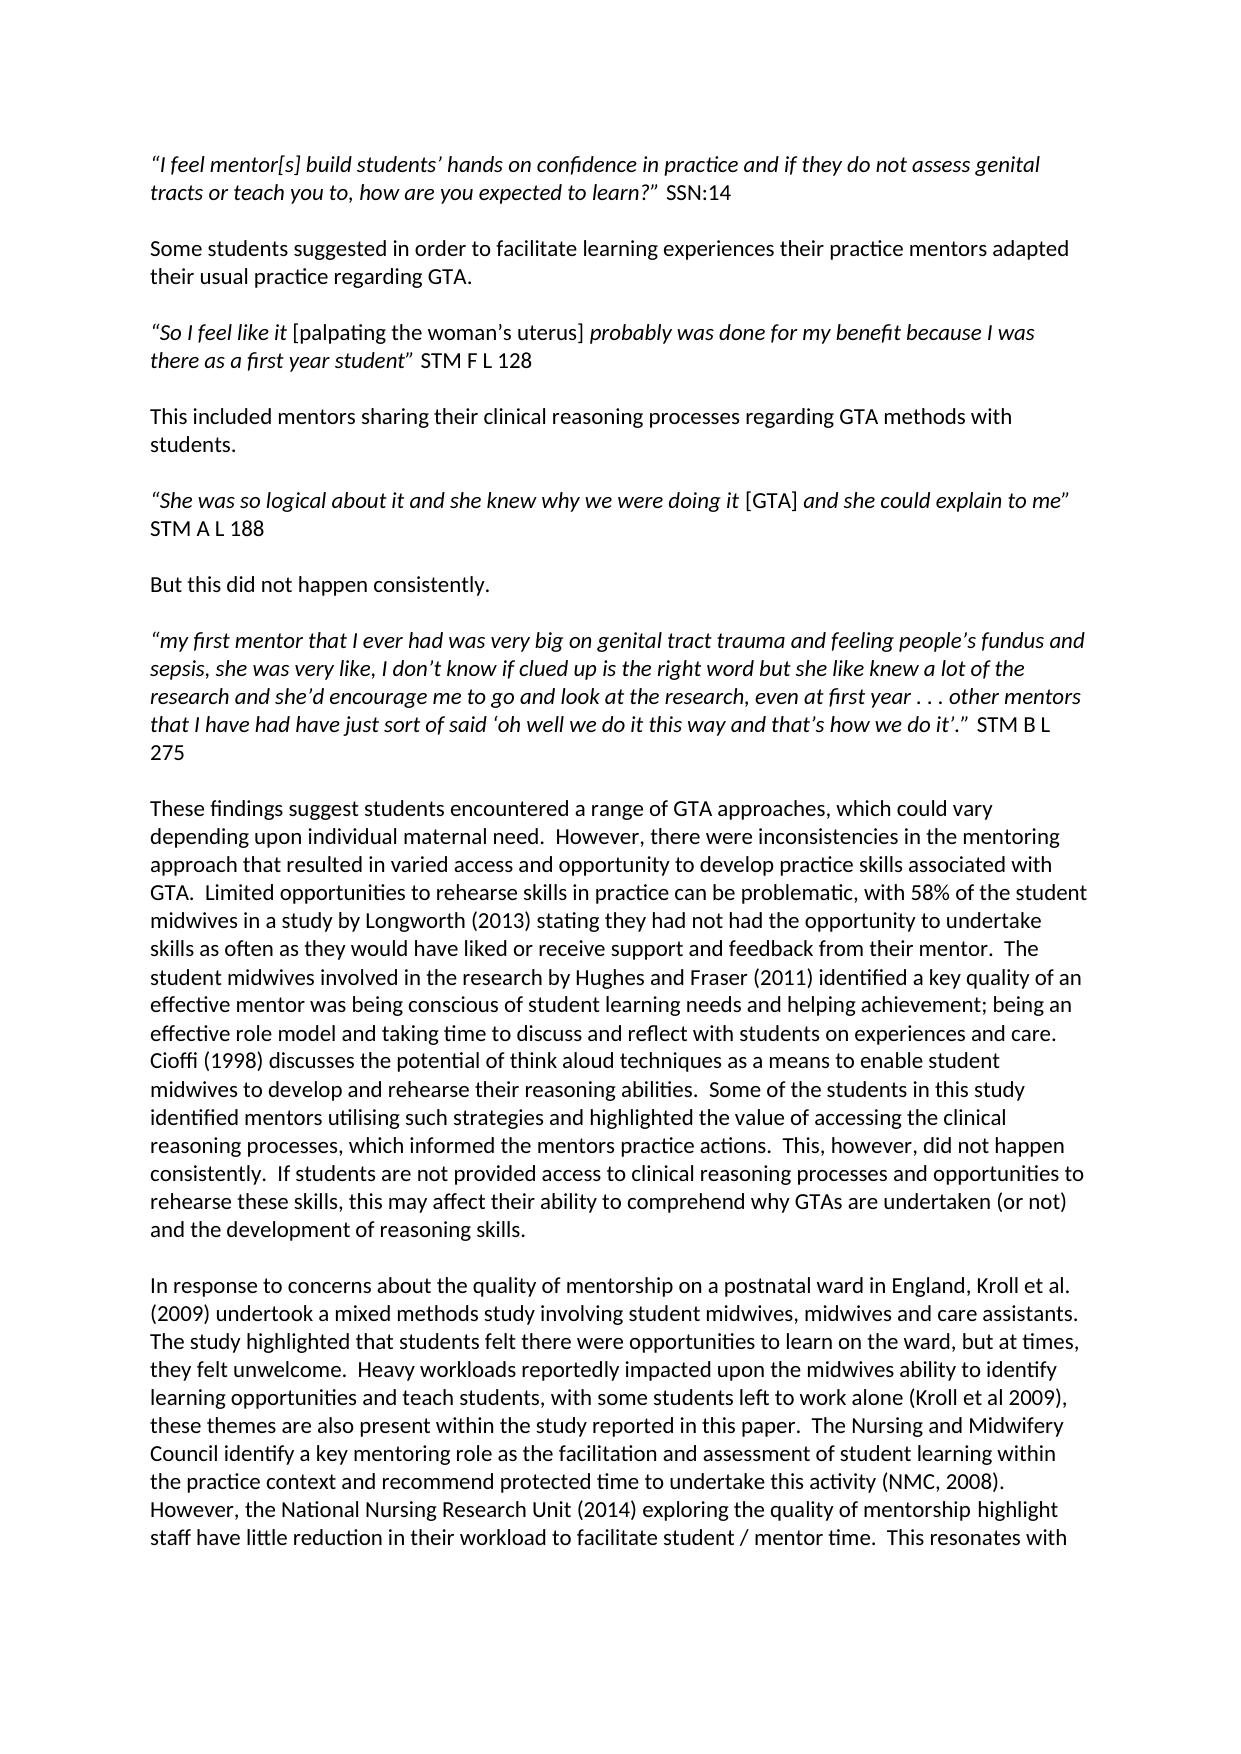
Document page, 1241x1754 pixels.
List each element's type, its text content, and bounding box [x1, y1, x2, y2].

text “my first mentor that I ever had was very big on genital tract trauma and feeling people’s fundus and sepsis, she was very like, I don’t know if clued up is the right word but she like knew a lot of the research and she’d encourage me to go and look at the research, even at first year . . . other mentors that I have had have just sort of said ‘oh well we do it this way and that’s how we do it’.” STM B L 275 [150, 626, 1090, 766]
text This included mentors sharing their clinical reasoning processes regarding GTA methods with students. [150, 402, 1090, 458]
text Some students suggested in order to facilitate learning experiences their practice mentors adapted their usual practice regarding GTA. [150, 234, 1090, 290]
text “I feel mentor[s] build students’ hands on confidence in practice and if they do not assess genital tracts or teach you to, how are you expected to learn?” SSN:14 [150, 150, 1090, 206]
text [150, 1271, 1090, 1551]
text “So I feel like it [palpating the woman’s uterus] probably was done for my benefit because I was there as a first year student” STM F L 128 [150, 318, 1090, 374]
text These findings suggest students encountered a range of GTA approaches, which could vary depending upon individual maternal need. However, there were inconsistencies in the mentoring approach that resulted in varied access and opportunity to develop practice skills associated with GTA. Limited opportunities to rehearse skills in practice can be problematic, with 58% of the student midwives in a study by Longworth (2013) stating they had not had the opportunity to undertake skills as often as they would have liked or receive support and feedback from their mentor. The student midwives involved in the research by Hughes and Fraser (2011) identified a key quality of an effective mentor was being conscious of student learning needs and helping achievement; being an effective role model and taking time to discuss and reflect with students on experiences and care. [150, 794, 1090, 1047]
text But this did not happen consistently. [150, 570, 1090, 598]
text Cioffi (1998) discusses the potential of think aloud techniques as a means to enable student midwives to develop and rehearse their reasoning abilities. Some of the students in this study identified mentors utilising such strategies and highlighted the value of accessing the clinical reasoning processes, which informed the mentors practice actions. This, however, did not happen consistently. If students are not provided access to clinical reasoning processes and opportunities to rehearse these skills, this may affect their ability to comprehend why GTAs are undertaken (or not) and the development of reasoning skills. [150, 1047, 1090, 1243]
text “She was so logical about it and she knew why we were doing it [GTA] and she could explain to me” STM A L 188 [150, 486, 1090, 542]
